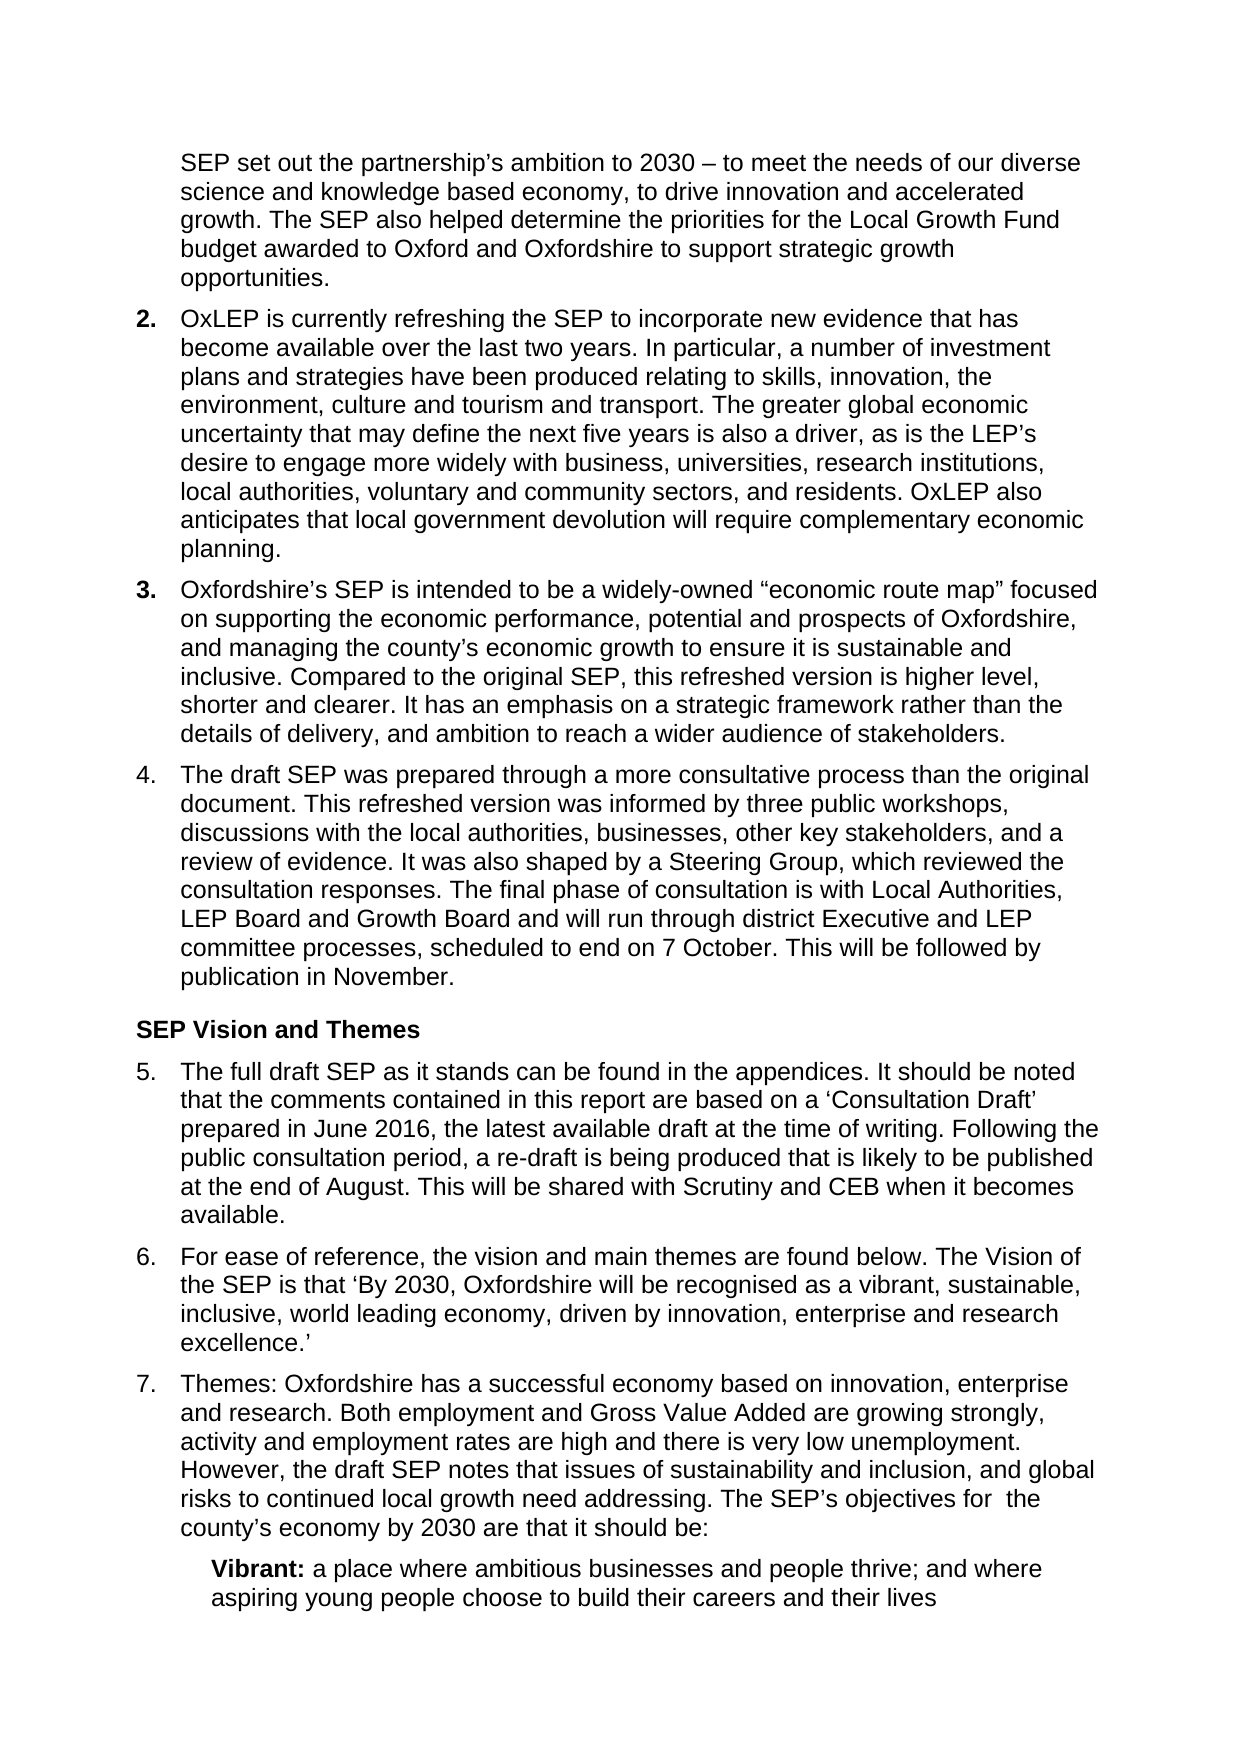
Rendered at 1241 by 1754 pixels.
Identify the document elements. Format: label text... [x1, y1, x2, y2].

subtitle SEP Vision and Themes [136, 1015, 1104, 1044]
text The draft SEP was prepared through a more consultative process than the original document. This refreshed version was informed by three public workshops, discussions with the local authorities, businesses, other key stakeholders, and a review of evidence. It was also shaped by a Steering Group, which reviewed the consultation responses. The final phase of consultation is with Local Authorities, LEP Board and Growth Board and will run through district Executive and LEP committee processes, scheduled to end on 7 October. This will be followed by publication in November. [136, 760, 1104, 990]
text Themes: Oxfordshire has a successful economy based on innovation, enterprise and research. Both employment and Gross Value Added are growing strongly, activity and employment rates are high and there is very low unemployment. However, the draft SEP notes that issues of sustainability and inclusion, and global risks to continued local growth need addressing. The SEP’s objectives for the county’s economy by 2030 are that it should be: [136, 1369, 1104, 1541]
list Vibrant: a place where ambitious businesses and people thrive; and where aspiring young people choose to build their careers and their lives [211, 1554, 1104, 1611]
text Oxfordshire’s SEP is intended to be a widely-owned “economic route map” focused on supporting the economic performance, potential and prospects of Oxfordshire, and managing the county’s economic growth to ensure it is sustainable and inclusive. Compared to the original SEP, this refreshed version is higher level, shorter and clearer. It has an emphasis on a strategic framework rather than the details of delivery, and ambition to reach a wider audience of stakeholders. [136, 575, 1104, 748]
text For ease of reference, the vision and main themes are found below. The Vision of the SEP is that ‘By 2030, Oxfordshire will be recognised as a vibrant, sustainable, inclusive, world leading economy, driven by innovation, enterprise and research excellence.’ [136, 1241, 1104, 1356]
text The full draft SEP as it stands can be found in the appendices. It should be noted that the comments contained in this report are based on a ‘Consultation Draft’ prepared in June 2016, the latest available draft at the time of writing. Following the public consultation period, a re-draft is being produced that is likely to be published at the end of August. This will be shared with Scrutiny and CEB when it becomes available. [136, 1056, 1104, 1229]
text OxLEP is currently refreshing the SEP to incorporate new evidence that has become available over the last two years. In particular, a number of investment plans and strategies have been produced relating to skills, innovation, the environment, culture and tourism and transport. The greater global economic uncertainty that may define the next five years is also a driver, as is the LEP’s desire to engage more widely with business, universities, research institutions, local authorities, voluntary and community sectors, and residents. OxLEP also anticipates that local government devolution will require complementary economic planning. [136, 304, 1104, 563]
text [136, 148, 1104, 291]
